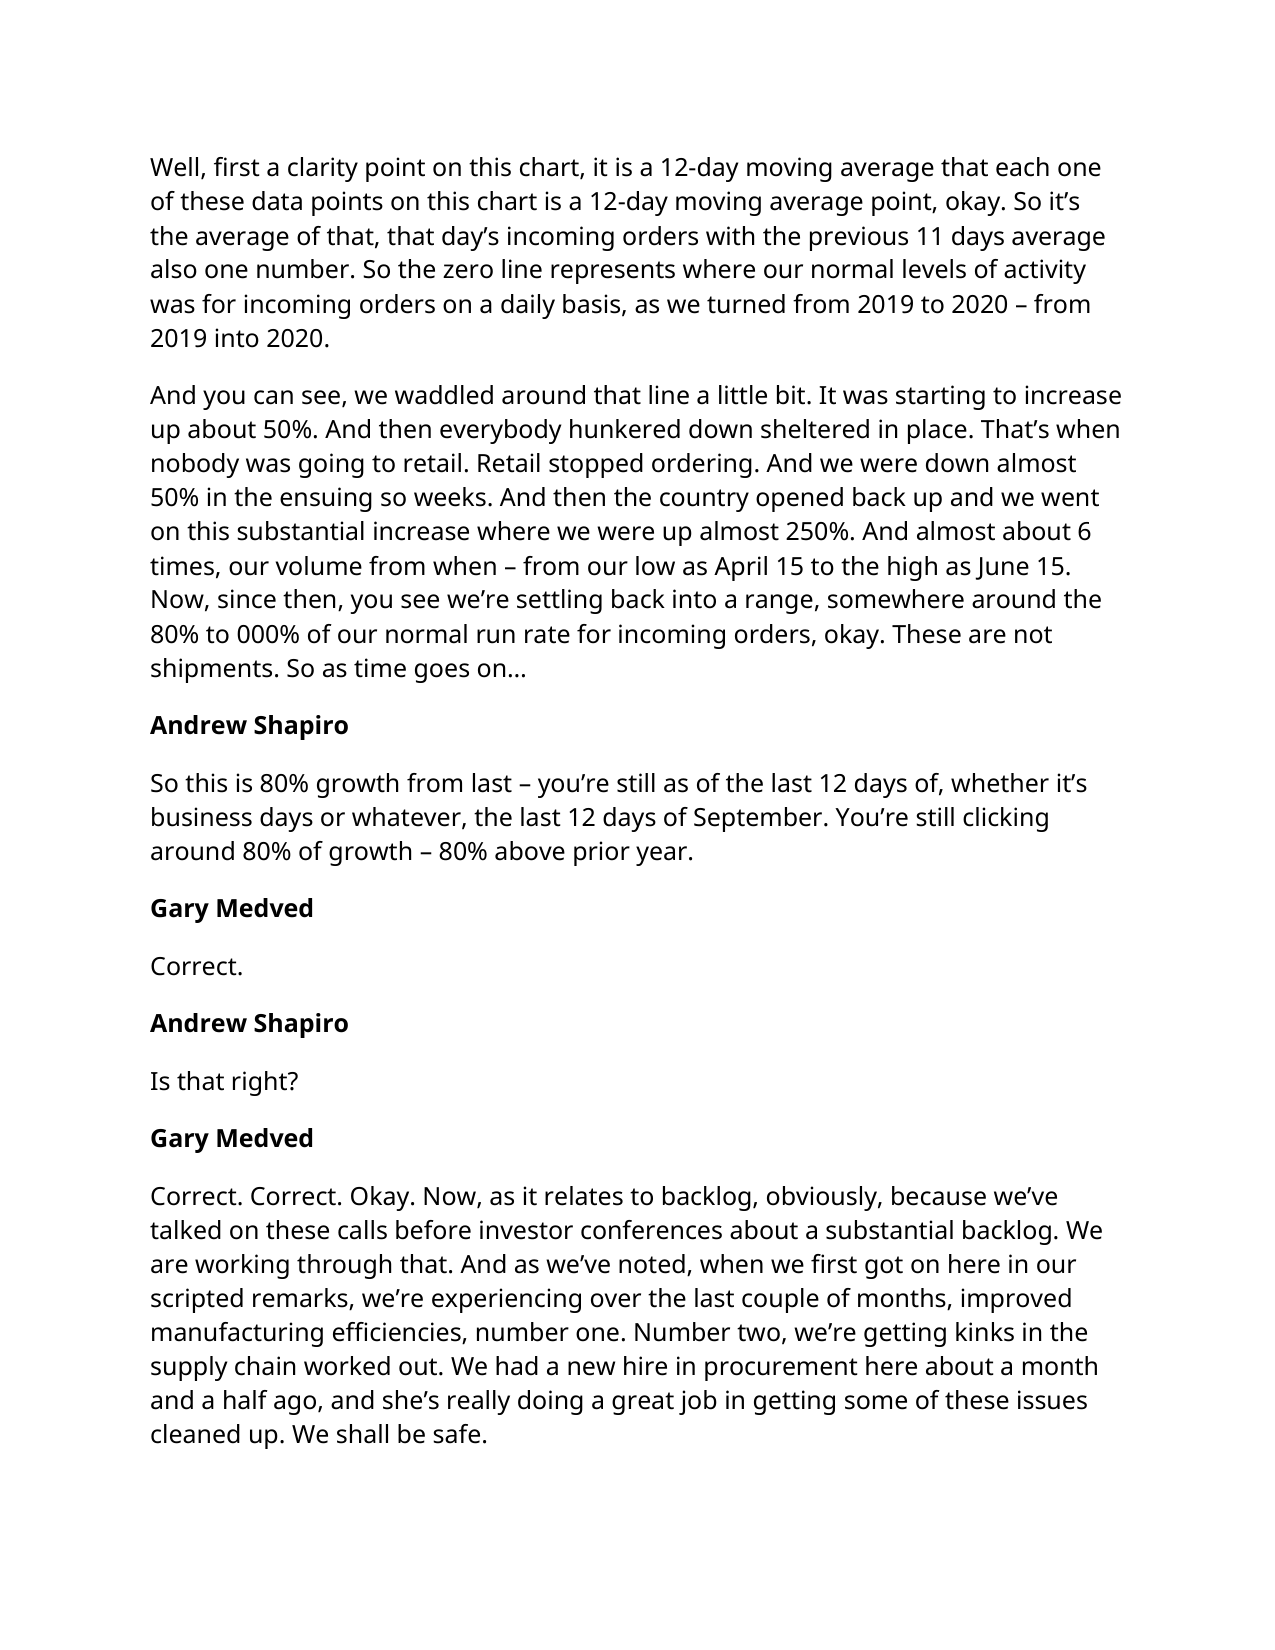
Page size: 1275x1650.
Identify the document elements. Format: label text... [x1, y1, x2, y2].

text Correct. Correct. Okay. Now, as it relates to backlog, obviously, because we’ve talked on these calls before investor conferences about a substantial backlog. We are working through that. And as we’ve noted, when we first got on here in our scripted remarks, we’re experiencing over the last couple of months, improved manufacturing efficiencies, number one. Number two, we’re getting kinks in the supply chain worked out. We had a new hire in procurement here about a month and a half ago, and she’s really doing a great job in getting some of these issues cleaned up. We shall be safe. [150, 1178, 1125, 1451]
text Gary Medved [150, 891, 1125, 925]
text So this is 80% growth from last – you’re still as of the last 12 days of, whether it’s business days or whatever, the last 12 days of September. You’re still clicking around 80% of growth – 80% above prior year. [150, 765, 1125, 867]
text Is that right? [150, 1063, 1125, 1097]
text Correct. [150, 948, 1125, 982]
text Andrew Shapiro [150, 1006, 1125, 1040]
text And you can see, we waddled around that line a little bit. It was starting to increase up about 50%. And then everybody hunkered down sheltered in place. That’s when nobody was going to retail. Retail stopped ordering. And we were down almost 50% in the ensuing so weeks. And then the country opened back up and we went on this substantial increase where we were up almost 250%. And almost about 6 times, our volume from when – from our low as April 15 to the high as June 15. Now, since then, you see we’re settling back into a range, somewhere around the 80% to 000% of our normal run rate for incoming orders, okay. These are not shipments. So as time goes on… [150, 378, 1125, 684]
text Andrew Shapiro [150, 708, 1125, 742]
text Gary Medved [150, 1121, 1125, 1155]
text Well, first a clarity point on this chart, it is a 12-day moving average that each one of these data points on this chart is a 12-day moving average point, okay. So it’s the average of that, that day’s incoming orders with the previous 11 days average also one number. So the zero line represents where our normal levels of activity was for incoming orders on a daily basis, as we turned from 2019 to 2020 – from 2019 into 2020. [150, 150, 1125, 354]
